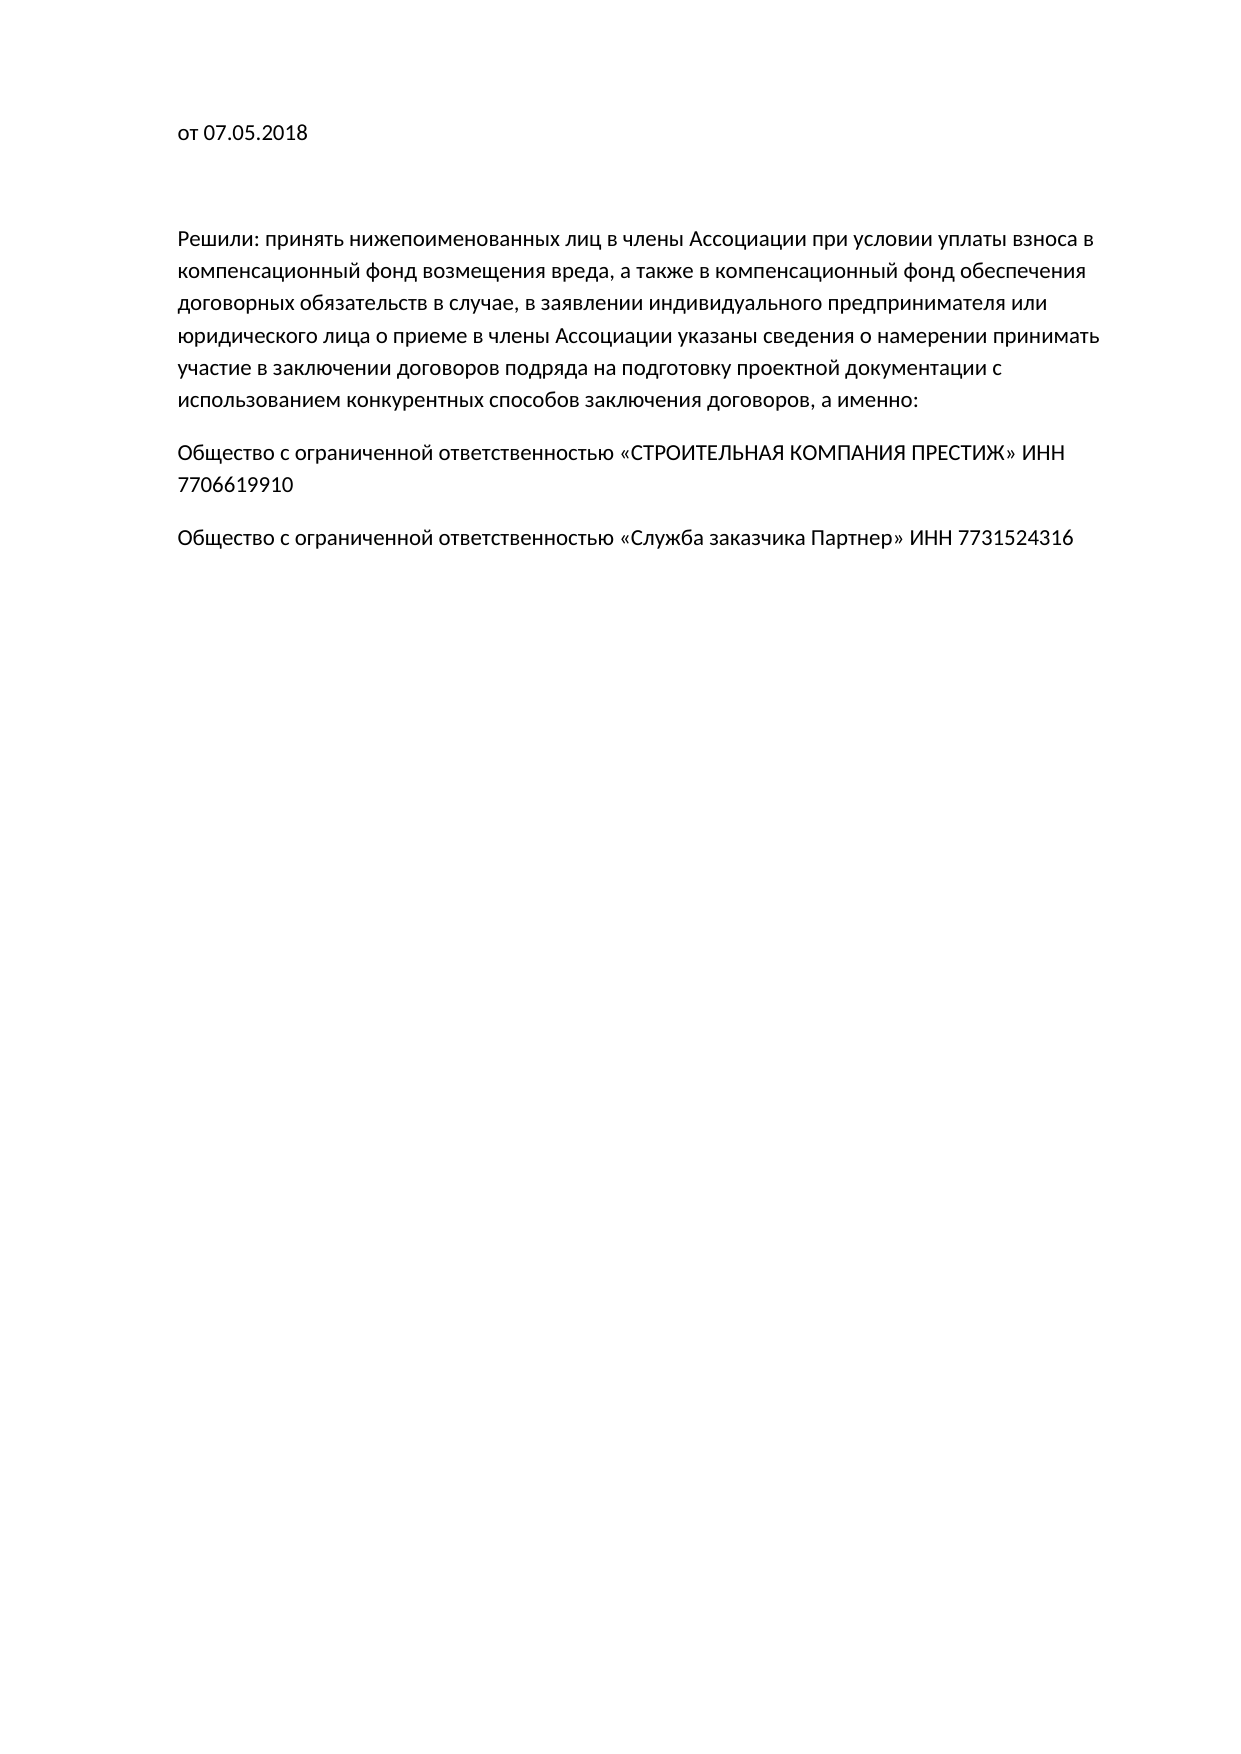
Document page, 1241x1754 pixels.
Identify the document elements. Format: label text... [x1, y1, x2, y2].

text Решили: принять нижепоименованных лиц в члены Ассоциации при условии уплаты взноса в компенсационный фонд возмещения вреда, а также в компенсационный фонд обеспечения договорных обязательств в случае, в заявлении индивидуального предпринимателя или юридического лица о приеме в члены Ассоциации указаны сведения о намерении принимать участие в заключении договоров подряда на подготовку проектной документации с использованием конкурентных способов заключения договоров, а именно: [177, 224, 1152, 413]
text Общество с ограниченной ответственностью «СТРОИТЕЛЬНАЯ КОМПАНИЯ ПРЕСТИЖ» ИНН 7706619910 [177, 438, 1152, 498]
text от 07.05.2018 [177, 118, 1152, 146]
text Общество с ограниченной ответственностью «Служба заказчика Партнер» ИНН 7731524316 [177, 523, 1152, 551]
